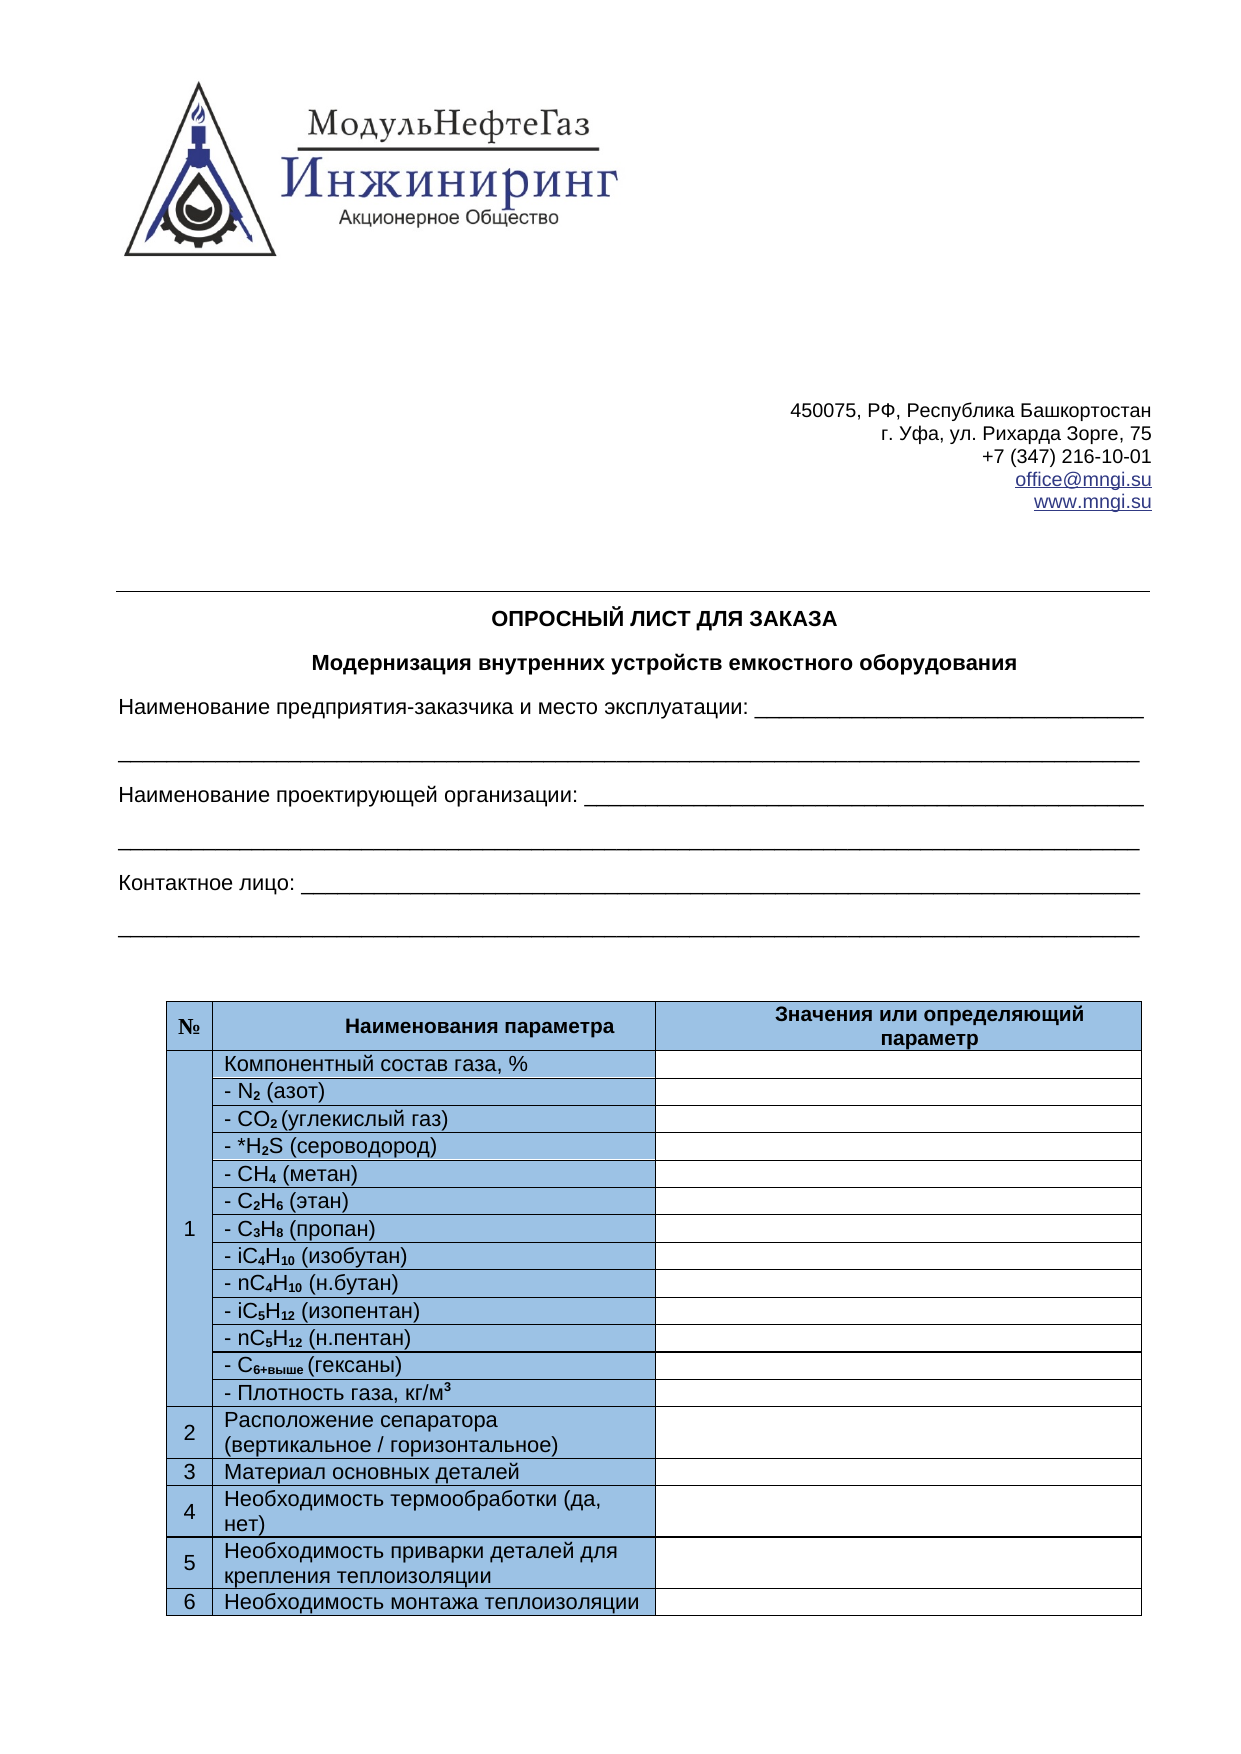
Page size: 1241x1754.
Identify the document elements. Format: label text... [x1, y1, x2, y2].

table_cell Расположение сепаратора (вертикальное / горизонтальное) [213, 1407, 655, 1458]
text Модернизация внутренних устройств емкостного оборудования [177, 650, 1152, 675]
text office@mngi.su [664, 467, 1152, 490]
table_cell 2 [167, 1407, 212, 1458]
table_cell Необходимость термообработки (да, нет) [213, 1486, 655, 1536]
table_cell 4 [167, 1486, 212, 1536]
table_cell - Плотность газа, кг/м3 [213, 1380, 655, 1406]
table_cell - *Н2S (сероводород) [213, 1133, 655, 1159]
picture [62, 29, 675, 305]
table_cell [656, 1538, 1141, 1588]
table_cell - iC5H12 (изопентан) [213, 1298, 655, 1324]
table_cell - nC5H12 (н.пентан) [213, 1325, 655, 1351]
table_cell [656, 1243, 1141, 1269]
table_header № [167, 1002, 212, 1050]
table_cell [656, 1298, 1141, 1324]
table_cell Необходимость приварки деталей для крепления теплоизоляции [213, 1538, 655, 1588]
text Наименование предприятия-заказчика и место эксплуатации: ________________________________ [118, 694, 1152, 719]
text ОПРОСНЫЙ ЛИСТ ДЛЯ ЗАКАЗА [177, 606, 1152, 632]
table_cell [656, 1106, 1141, 1132]
table_cell - СН4 (метан) [213, 1161, 655, 1187]
table_cell [656, 1188, 1141, 1214]
table_cell Компонентный состав газа, % [213, 1051, 655, 1077]
table_cell - С2Н6 (этан) [213, 1188, 655, 1214]
text +7 (347) 216-10-01 [664, 445, 1152, 467]
table_cell [656, 1380, 1141, 1406]
table_cell [656, 1589, 1141, 1615]
table_cell - С3Н8 (пропан) [213, 1215, 655, 1242]
table_cell [656, 1270, 1141, 1297]
table_cell [656, 1325, 1141, 1351]
table_cell [656, 1161, 1141, 1187]
table_cell 5 [167, 1538, 212, 1588]
text ____________________________________________________________________________________ [118, 826, 1152, 851]
table_cell - N2 (азот) [213, 1079, 655, 1105]
text ____________________________________________________________________________________ [118, 738, 1152, 763]
table_cell 1 [167, 1051, 212, 1406]
text г. Уфа, ул. Рихарда Зорге, 75 [664, 422, 1152, 445]
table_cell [213, 1589, 655, 1615]
text Контактное лицо: _____________________________________________________________________ [118, 869, 1152, 895]
table_header Значения или определяющий параметр [656, 1002, 1141, 1050]
table_cell [656, 1215, 1141, 1242]
text Наименование проектирующей организации: ______________________________________________ [118, 782, 1152, 807]
table_cell [656, 1133, 1141, 1159]
text 450075, РФ, Республика Башкортостан [664, 399, 1152, 422]
table_cell [656, 1486, 1141, 1536]
table_cell [656, 1407, 1141, 1458]
table_cell [656, 1459, 1141, 1485]
table_cell - СО2 (углекислый газ) [213, 1106, 655, 1132]
table_cell 3 [167, 1459, 212, 1485]
table_cell Материал основных деталей [213, 1459, 655, 1485]
table_cell [656, 1353, 1141, 1379]
table_cell - С6+выше (гексаны) [213, 1353, 655, 1379]
table_cell [656, 1079, 1141, 1105]
table_cell 6 [167, 1589, 212, 1615]
text www.mngi.su [664, 490, 1152, 513]
table_header Наименования параметра [213, 1002, 655, 1050]
table_cell - iC4H10 (изобутан) [213, 1243, 655, 1269]
table_cell [656, 1051, 1141, 1077]
text ____________________________________________________________________________________ [118, 913, 1152, 938]
table_cell - nC4H10 (н.бутан) [213, 1270, 655, 1297]
